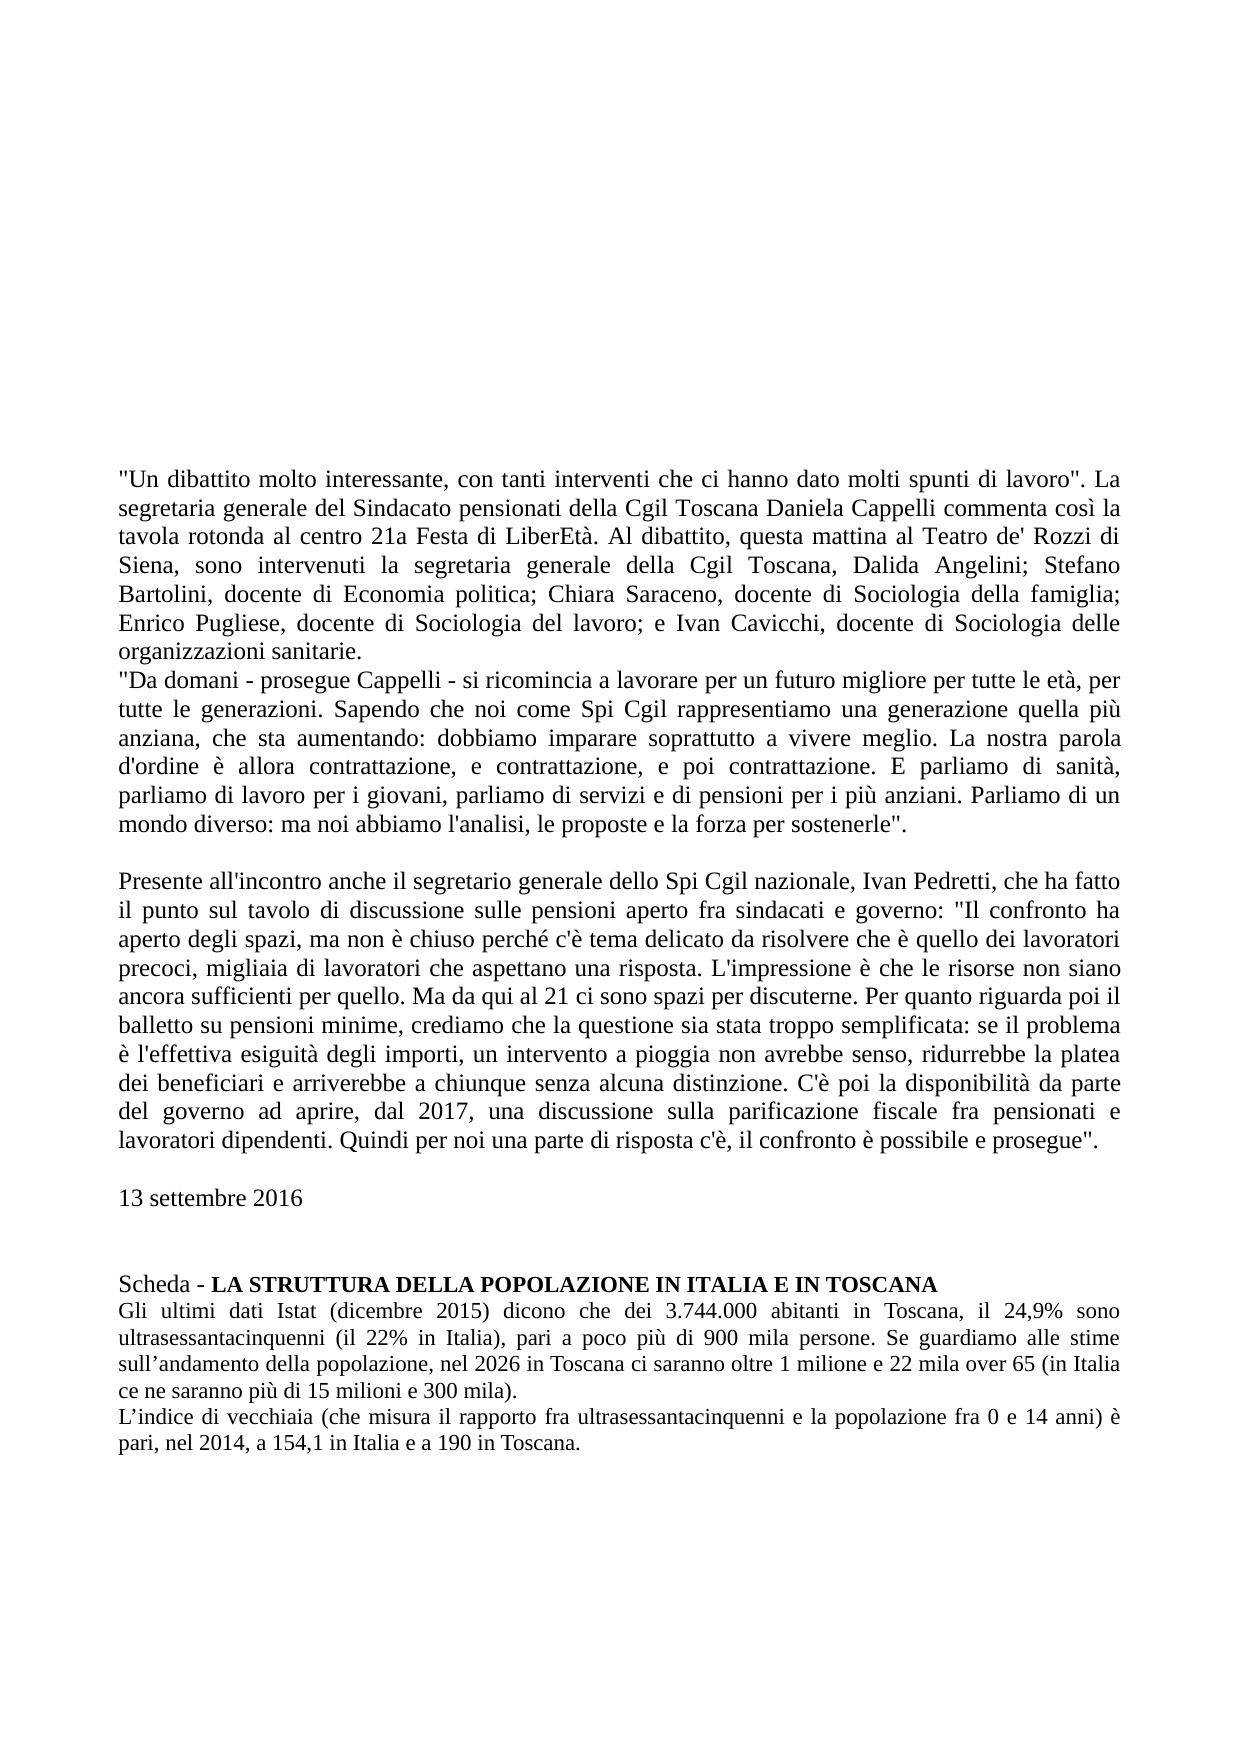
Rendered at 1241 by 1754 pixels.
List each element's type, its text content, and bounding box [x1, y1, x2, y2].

text "Un dibattito molto interessante, con tanti interventi che ci hanno dato molti spunti di lavoro". La segretaria generale del Sindacato pensionati della Cgil Toscana Daniela Cappelli commenta così la tavola rotonda al centro 21a Festa di LiberEtà. Al dibattito, questa mattina al Teatro de' Rozzi di Siena, sono intervenuti la segretaria generale della Cgil Toscana, Dalida Angelini; Stefano Bartolini, docente di Economia politica; Chiara Saraceno, docente di Sociologia della famiglia; Enrico Pugliese, docente di Sociologia del lavoro; e Ivan Cavicchi, docente di Sociologia delle organizzazioni sanitarie. [118, 464, 1122, 665]
text "Da domani - prosegue Cappelli - si ricomincia a lavorare per un futuro migliore per tutte le età, per tutte le generazioni. Sapendo che noi come Spi Cgil rappresentiamo una generazione quella più anziana, che sta aumentando: dobbiamo imparare soprattutto a vivere meglio. La nostra parola d'ordine è allora contrattazione, e contrattazione, e poi contrattazione. E parliamo di sanità, parliamo di lavoro per i giovani, parliamo di servizi e di pensioni per i più anziani. Parliamo di un mondo diverso: ma noi abbiamo l'analisi, le proposte e la forza per sostenerle". [118, 665, 1122, 838]
text L’indice di vecchiaia (che misura il rapporto fra ultrasessantacinquenni e la popolazione fra 0 e 14 anni) è pari, nel 2014, a 154,1 in Italia e a 190 in Toscana. [118, 1403, 1122, 1456]
text Gli ultimi dati Istat (dicembre 2015) dicono che dei 3.744.000 abitanti in Toscana, il 24,9% sono ultrasessantacinquenni (il 22% in Italia), pari a poco più di 900 mila persone. Se guardiamo alle stime sull’andamento della popolazione, nel 2026 in Toscana ci saranno oltre 1 milione e 22 mila over 65 (in Italia ce ne saranno più di 15 milioni e 300 mila). [118, 1298, 1122, 1403]
text Scheda - LA STRUTTURA DELLA POPOLAZIONE IN ITALIA E IN TOSCANA [118, 1269, 1122, 1298]
text 13 settembre 2016 [118, 1183, 1122, 1211]
text Presente all'incontro anche il segretario generale dello Spi Cgil nazionale, Ivan Pedretti, che ha fatto il punto sul tavolo di discussione sulle pensioni aperto fra sindacati e governo: "Il confronto ha aperto degli spazi, ma non è chiuso perché c'è tema delicato da risolvere che è quello dei lavoratori precoci, migliaia di lavoratori che aspettano una risposta. L'impressione è che le risorse non siano ancora sufficienti per quello. Ma da qui al 21 ci sono spazi per discuterne. Per quanto riguarda poi il balletto su pensioni minime, crediamo che la questione sia stata troppo semplificata: se il problema è l'effettiva esiguità degli importi, un intervento a pioggia non avrebbe senso, ridurrebbe la platea dei beneficiari e arriverebbe a chiunque senza alcuna distinzione. C'è poi la disponibilità da parte del governo ad aprire, dal 2017, una discussione sulla parificazione fiscale fra pensionati e lavoratori dipendenti. Quindi per noi una parte di risposta c'è, il confronto è possibile e prosegue". [118, 866, 1122, 1154]
